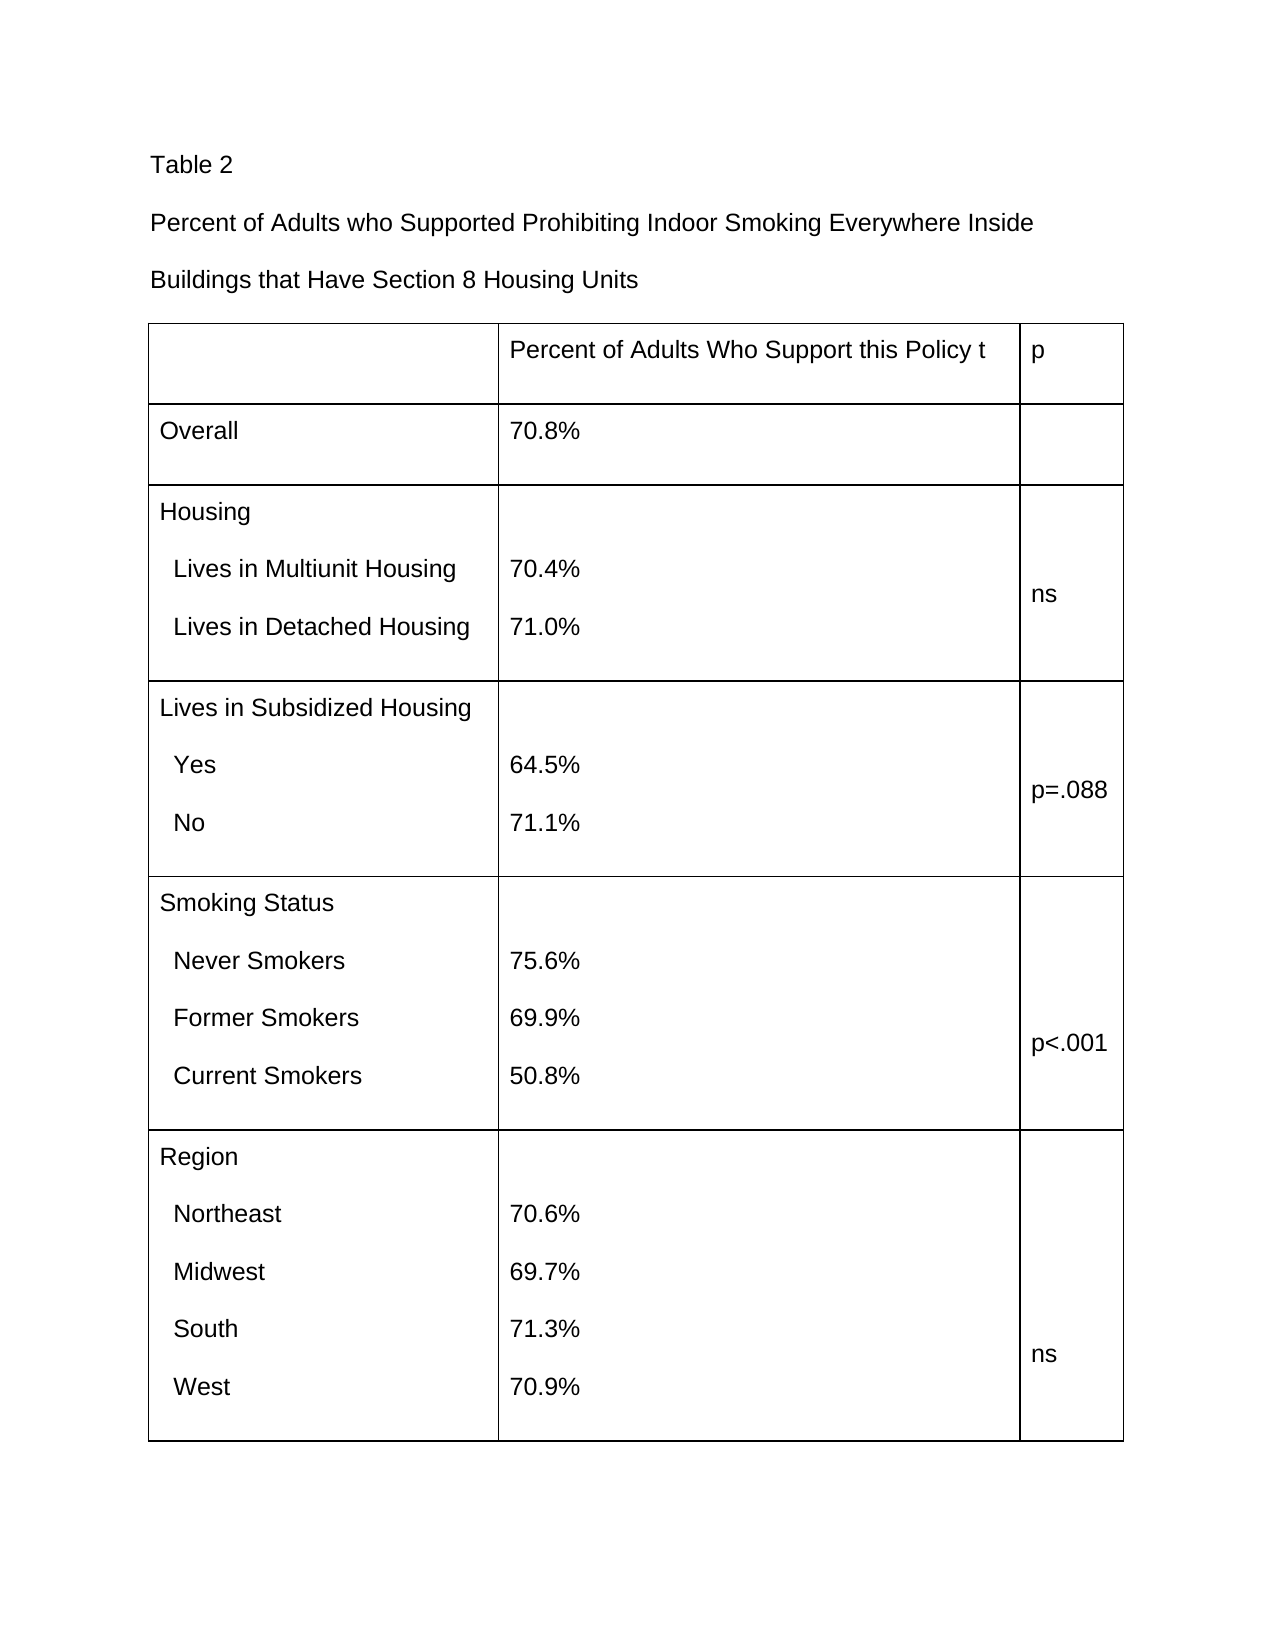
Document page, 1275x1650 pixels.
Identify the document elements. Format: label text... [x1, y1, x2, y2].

table_cell Smoking Status Never Smokers Former Smokers Current Smokers [149, 877, 498, 1129]
table_header [149, 324, 498, 403]
table_cell p=.088 [1021, 682, 1123, 876]
text Table 2 [150, 150, 1125, 179]
text Percent of Adults who Supported Prohibiting Indoor Smoking Everywhere Inside Buildings that Have Section 8 Housing Units [150, 207, 1125, 294]
table_cell 70.6% 69.7% 71.3% 70.9% [499, 1131, 1019, 1440]
table_cell p<.001 [1021, 877, 1123, 1129]
table_cell ns [1021, 486, 1123, 680]
table_cell [1021, 405, 1123, 484]
table_cell Lives in Subsidized Housing Yes No [149, 682, 498, 876]
table_cell 70.4% 71.0% [499, 486, 1019, 680]
table_cell 64.5% 71.1% [499, 682, 1019, 876]
table_cell Housing Lives in Multiunit Housing Lives in Detached Housing [149, 486, 498, 680]
table_cell Overall [149, 405, 498, 484]
table_header p [1021, 324, 1123, 403]
table_cell 70.8% [499, 405, 1019, 484]
table_header Percent of Adults Who Support this Policy t [499, 324, 1019, 403]
table_cell Region Northeast Midwest South West [149, 1131, 498, 1440]
table_cell 75.6% 69.9% 50.8% [499, 877, 1019, 1129]
table_cell ns [1021, 1131, 1123, 1440]
